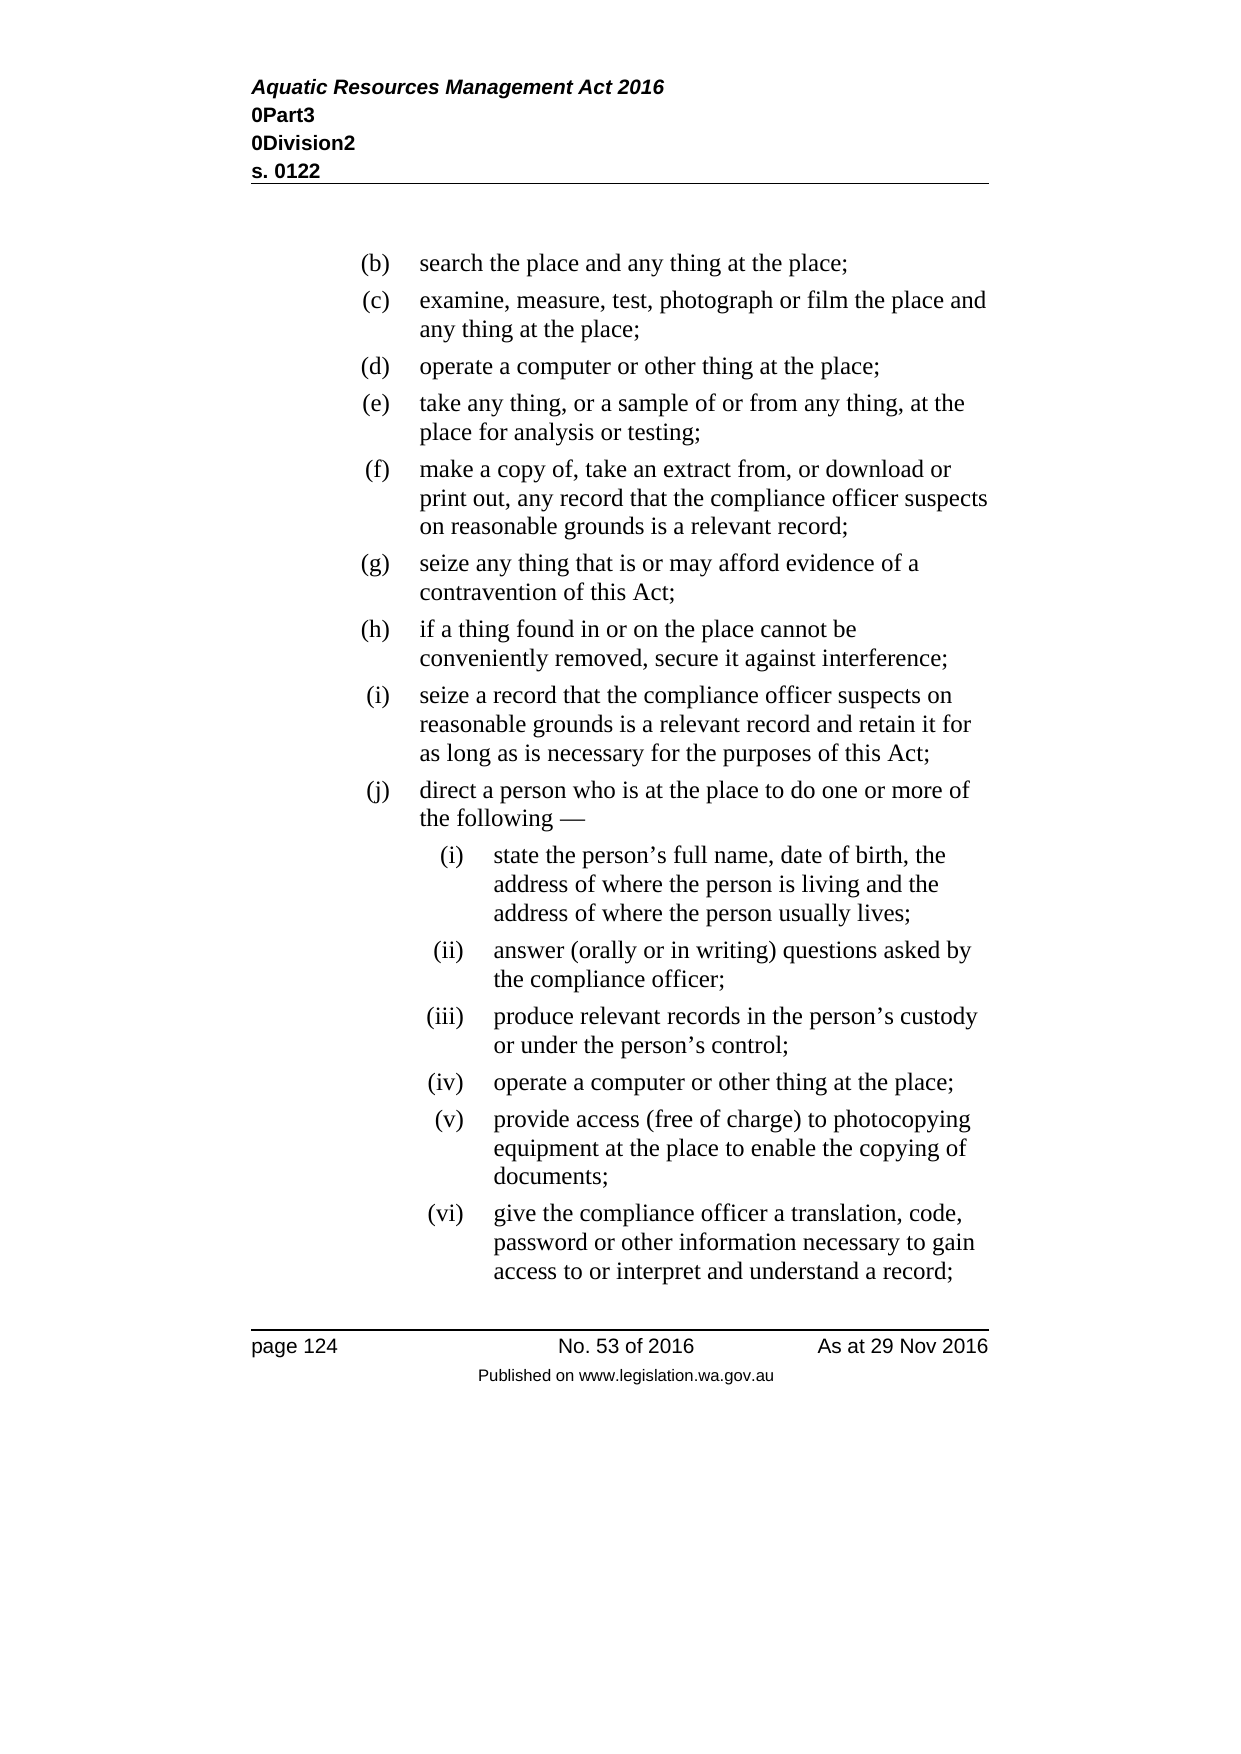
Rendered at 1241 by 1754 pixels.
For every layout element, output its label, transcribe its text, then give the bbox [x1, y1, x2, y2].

text (iii) produce relevant records in the person’s custody or under the person’s control; [251, 1001, 989, 1058]
text (b) search the place and any thing at the place; [251, 248, 989, 277]
text (d) operate a computer or other thing at the place; [251, 351, 989, 380]
text (ii) answer (orally or in writing) questions asked by the compliance officer; [251, 935, 989, 993]
text (vi) give the compliance officer a translation, code, password or other information necessary to gain access to or interpret and understand a record; [251, 1198, 989, 1285]
text (i) seize a record that the compliance officer suspects on reasonable grounds is a relevant record and retain it for as long as is necessary for the purposes of this Act; [251, 680, 989, 766]
text (h) if a thing found in or on the place cannot be conveniently removed, secure it against interference; [251, 614, 989, 672]
text (j) direct a person who is at the place to do one or more of the following — [251, 775, 989, 832]
text (c) examine, measure, test, photograph or film the place and any thing at the place; [251, 285, 989, 343]
text (f) make a copy of, take an extract from, or download or print out, any record that the compliance officer suspects on reasonable grounds is a relevant record; [251, 454, 989, 540]
text (g) seize any thing that is or may afford evidence of a contravention of this Act; [251, 548, 989, 606]
text (iv) operate a computer or other thing at the place; [251, 1067, 989, 1096]
text (v) provide access (free of charge) to photocopying equipment at the place to enable the copying of documents; [251, 1104, 989, 1190]
text (i) state the person’s full name, date of birth, the address of where the person is living and the address of where the person usually lives; [251, 841, 989, 927]
text (e) take any thing, or a sample of or from any thing, at the place for analysis or testing; [251, 388, 989, 446]
